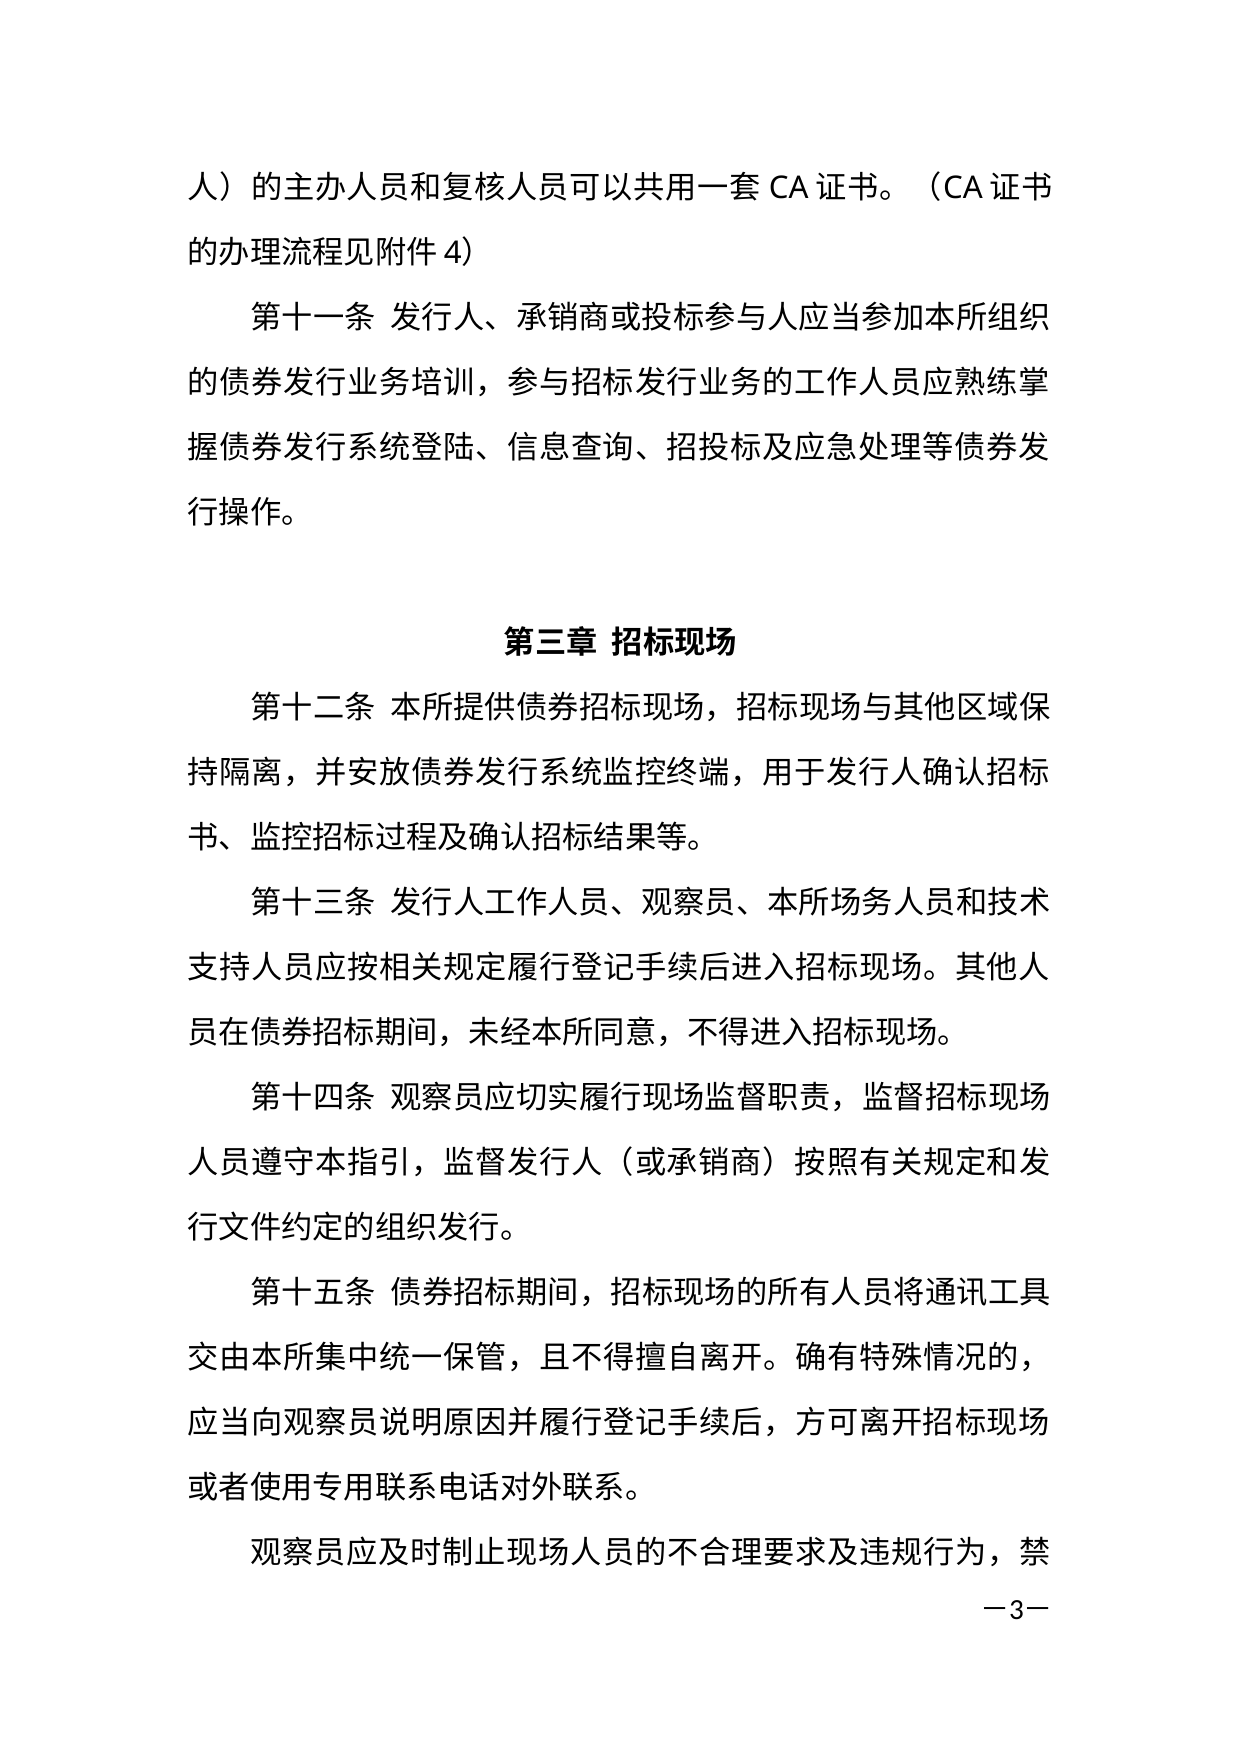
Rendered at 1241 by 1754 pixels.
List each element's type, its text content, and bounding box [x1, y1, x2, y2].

list 第十一条 发行人、承销商或投标参与人应当参加本所组织的债券发行业务培训，参与招标发行业务的工作人员应熟练掌握债券发行系统登陆、信息查询、招投标及应急处理等债券发行操作。 [187, 283, 1053, 543]
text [187, 1518, 1053, 1583]
text 第十四条 观察员应切实履行现场监督职责，监督招标现场人员遵守本指引，监督发行人（或承销商）按照有关规定和发行文件约定的组织发行。 [187, 1063, 1053, 1258]
text 第十五条 债券招标期间，招标现场的所有人员将通讯工具交由本所集中统一保管，且不得擅自离开。确有特殊情况的，应当向观察员说明原因并履行登记手续后，方可离开招标现场或者使用专用联系电话对外联系。 [187, 1258, 1053, 1518]
text 第十二条 本所提供债券招标现场，招标现场与其他区域保持隔离，并安放债券发行系统监控终端，用于发行人确认招标书、监控招标过程及确认招标结果等。 [187, 673, 1053, 868]
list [187, 153, 1053, 283]
list 第三章 招标现场 [187, 608, 1053, 673]
text 第十三条 发行人工作人员、观察员、本所场务人员和技术支持人员应按相关规定履行登记手续后进入招标现场。其他人员在债券招标期间，未经本所同意，不得进入招标现场。 [187, 868, 1053, 1063]
